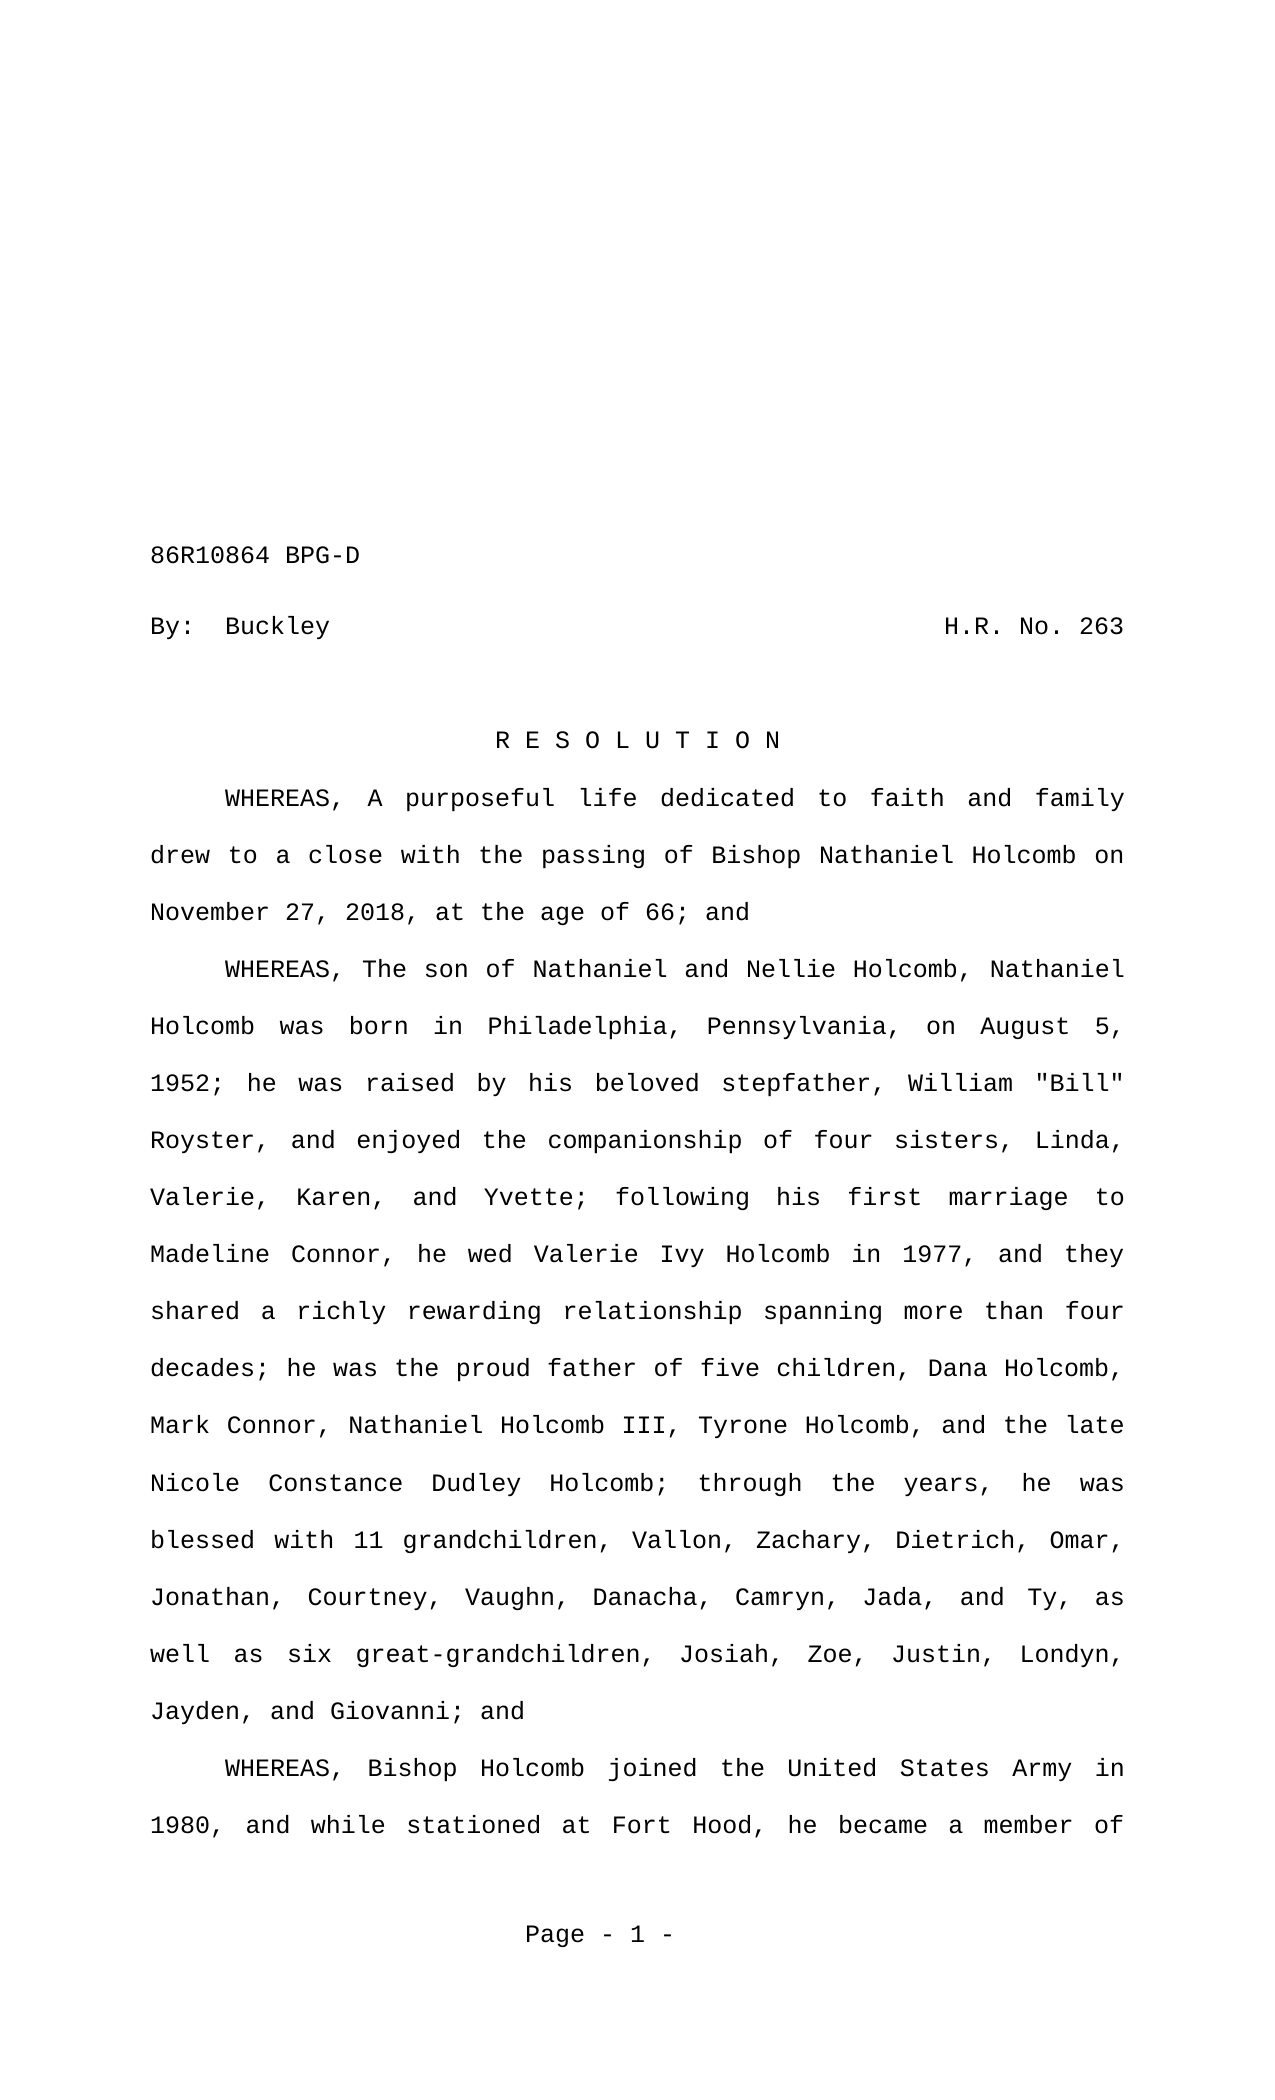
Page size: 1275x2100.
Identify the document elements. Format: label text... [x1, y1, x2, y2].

text 86R10864 BPG-D [150, 542, 1125, 571]
text By: Buckley H.R. No. 263 [150, 614, 1125, 642]
text WHEREAS, A purposeful life dedicated to faith and family drew to a close with the passing of Bishop Nathaniel Holcomb on November 27, 2018, at the age of 66; and [150, 785, 1125, 928]
text WHEREAS, The son of Nathaniel and Nellie Holcomb, Nathaniel Holcomb was born in Philadelphia, Pennsylvania, on August 5, 1952; he was raised by his beloved stepfather, William "Bill" Royster, and enjoyed the companionship of four sisters, Linda, Valerie, Karen, and Yvette; following his first marriage to Madeline Connor, he wed Valerie Ivy Holcomb in 1977, and they shared a richly rewarding relationship spanning more than four decades; he was the proud father of five children, Dana Holcomb, Mark Connor, Nathaniel Holcomb III, Tyrone Holcomb, and the late Nicole Constance Dudley Holcomb; through the years, he was blessed with 11 grandchildren, Vallon, Zachary, Dietrich, Omar, Jonathan, Courtney, Vaughn, Danacha, Camryn, Jada, and Ty, as well as six great-grandchildren, Josiah, Zoe, Justin, Londyn, Jayden, and Giovanni; and [150, 956, 1125, 1727]
text R E S O L U T I O N [150, 728, 1125, 756]
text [150, 1755, 1125, 1841]
